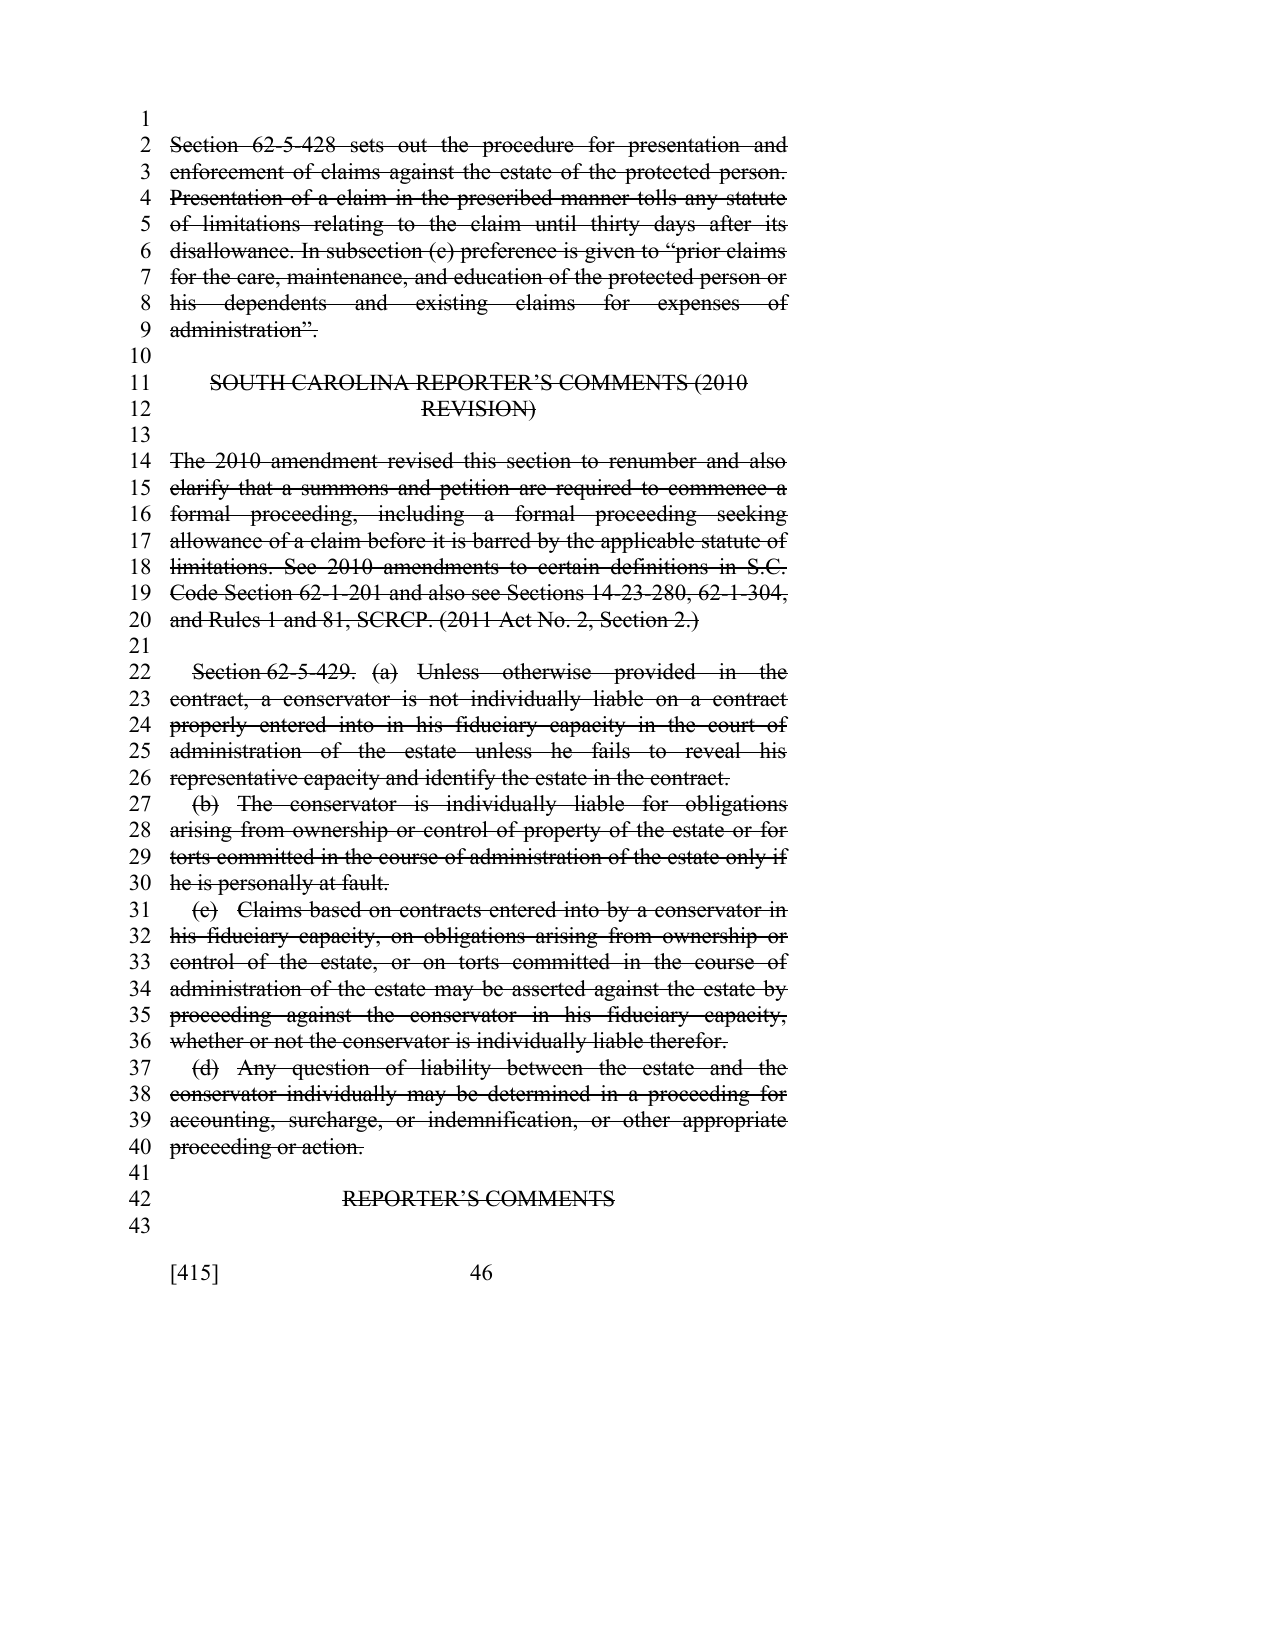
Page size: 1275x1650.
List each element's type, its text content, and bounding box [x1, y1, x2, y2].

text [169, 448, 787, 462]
text SOUTH CAROLINA REPORTER’S COMMENTS (2010 REVISION) [169, 368, 787, 421]
text (b) The conservator is individually liable for obligations arising from ownership or control of property of the estate or for torts committed in the course of administration of the estate only if he is personally at fault. [169, 832, 787, 857]
text (b) The conservator is individually liable for obligations arising from ownership or control of property of the estate or for torts committed in the course of administration of the estate only if he is personally at fault. [169, 858, 787, 896]
text (b) The conservator is individually liable for obligations arising from ownership or control of property of the estate or for torts committed in the course of administration of the estate only if he is personally at fault. [169, 790, 787, 831]
text (d) Any question of liability between the estate and the conservator individually may be determined in a proceeding for accounting, surcharge, or indemnification, or other appropriate proceeding or action. [169, 1122, 787, 1159]
text (c) Claims based on contracts entered into by a conservator in his fiduciary capacity, on obligations arising from ownership or control of the estate, or on torts committed in the course of administration of the estate may be asserted against the estate by proceeding against the conservator in his fiduciary capacity, whether or not the conservator is individually liable therefor. [169, 896, 787, 936]
text (d) Any question of liability between the estate and the conservator individually may be determined in a proceeding for accounting, surcharge, or indemnification, or other appropriate proceeding or action. [169, 1054, 787, 1094]
text (d) Any question of liability between the estate and the conservator individually may be determined in a proceeding for accounting, surcharge, or indemnification, or other appropriate proceeding or action. [169, 1095, 787, 1121]
text Section 62-5-429. (a) Unless otherwise provided in the contract, a conservator is not individually liable on a contract properly entered into in his fiduciary capacity in the court of administration of the estate unless he fails to reveal his representative capacity and identify the estate in the contract. [169, 658, 787, 699]
text Section 62-5-429. (a) Unless otherwise provided in the contract, a conservator is not individually liable on a contract properly entered into in his fiduciary capacity in the court of administration of the estate unless he fails to reveal his representative capacity and identify the estate in the contract. [169, 753, 787, 790]
text REPORTER’S COMMENTS [169, 1186, 787, 1212]
